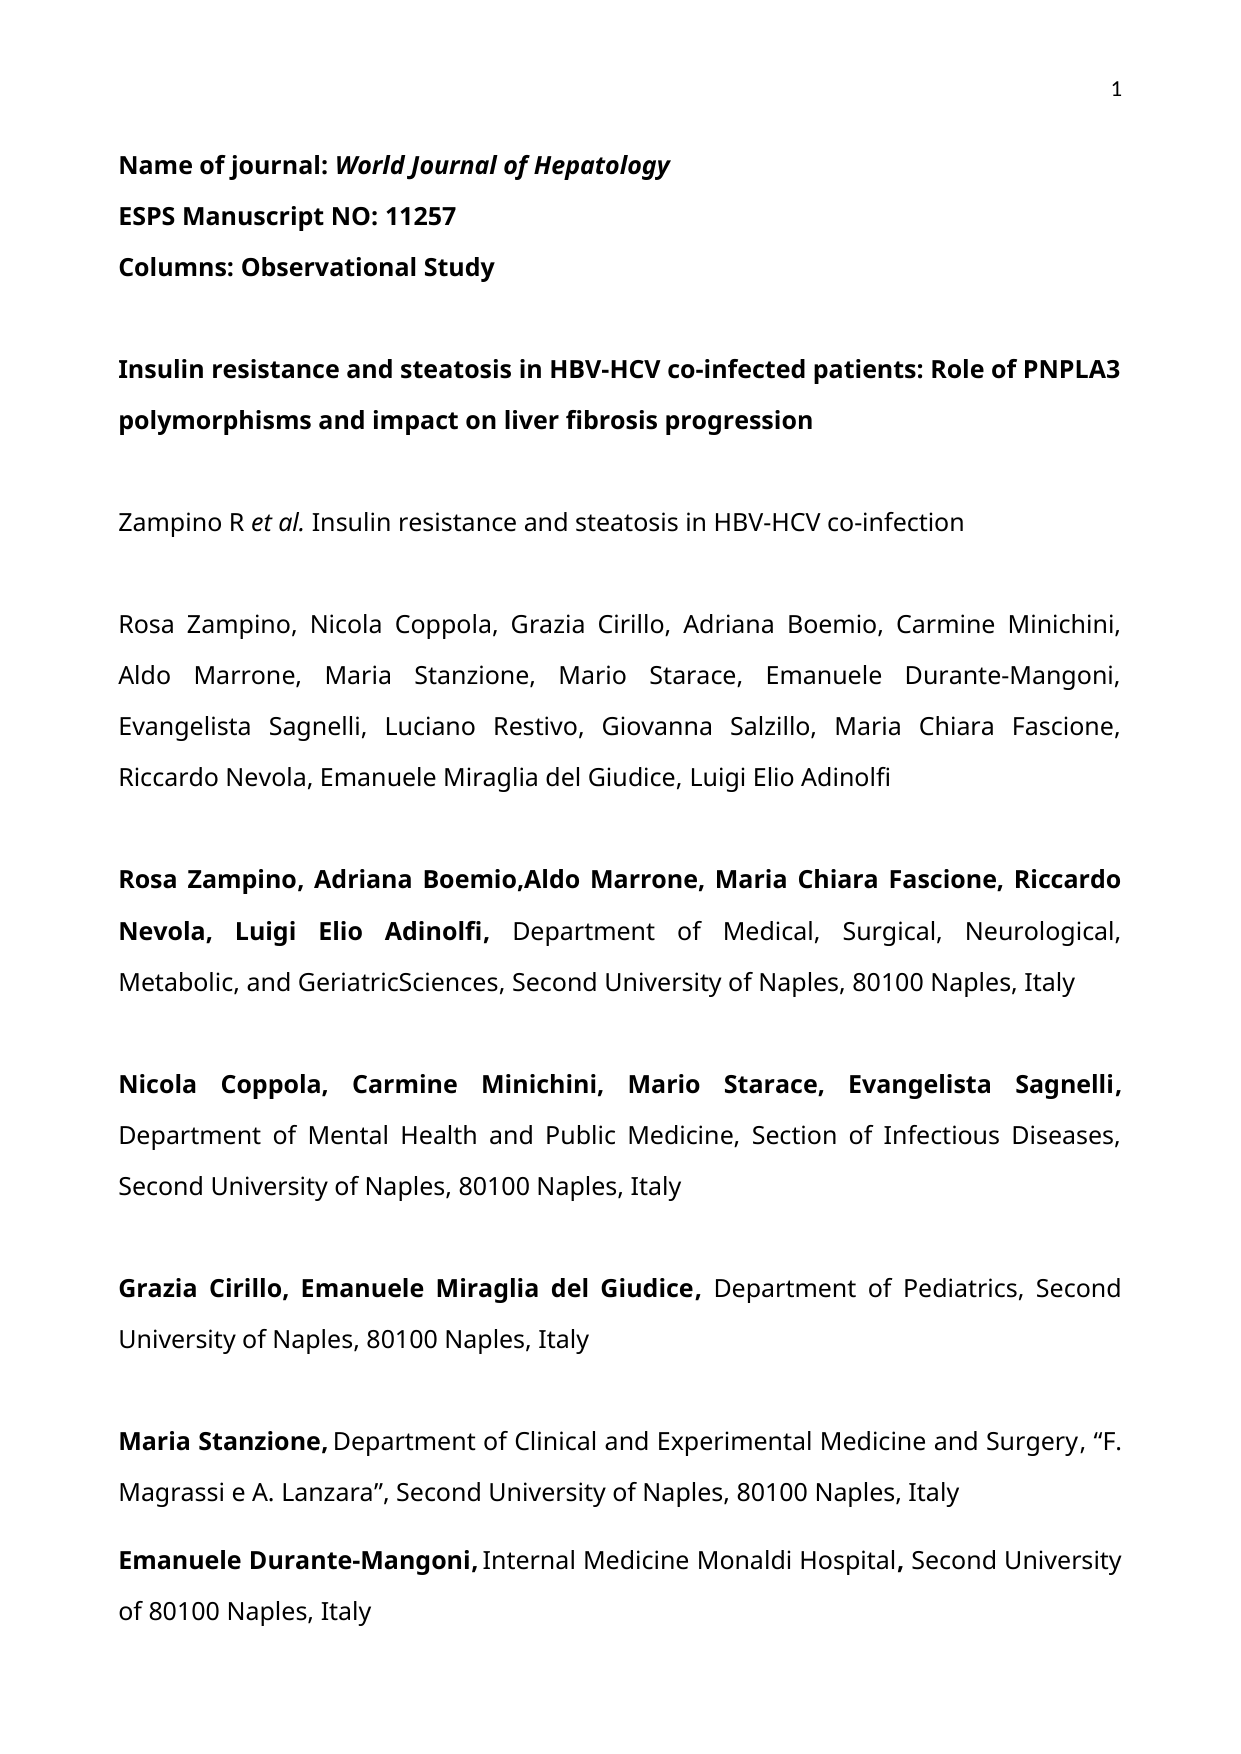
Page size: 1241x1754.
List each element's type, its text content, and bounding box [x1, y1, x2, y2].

text Emanuele Durante-Mangoni, Internal Medicine Monaldi Hospital, Second University of 80100 Naples, Italy [118, 1543, 1122, 1628]
text Zampino R et al. Insulin resistance and steatosis in HBV-HCV co-infection [118, 505, 1122, 539]
text Name of journal: World Journal of Hepatology [118, 148, 1122, 182]
text Nicola Coppola, Carmine Minichini, Mario Starace, Evangelista Sagnelli, Department of Mental Health and Public Medicine, Section of Infectious Diseases, Second University of Naples, 80100 Naples, Italy [118, 1066, 1122, 1202]
text Rosa Zampino, Nicola Coppola, Grazia Cirillo, Adriana Boemio, Carmine Minichini, Aldo Marrone, Maria Stanzione, Mario Starace, Emanuele Durante-Mangoni, Evangelista Sagnelli, Luciano Restivo, Giovanna Salzillo, Maria Chiara Fascione, Riccardo Nevola, Emanuele Miraglia del Giudice, Luigi Elio Adinolfi [118, 607, 1122, 794]
text Insulin resistance and steatosis in HBV-HCV co-infected patients: Role of PNPLA3 polymorphisms and impact on liver fibrosis progression [118, 352, 1122, 437]
text Rosa Zampino, Adriana Boemio,Aldo Marrone, Maria Chiara Fascione, Riccardo Nevola, Luigi Elio Adinolfi, Department of Medical, Surgical, Neurological, Metabolic, and GeriatricSciences, Second University of Naples, 80100 Naples, Italy [118, 862, 1122, 998]
text Grazia Cirillo, Emanuele Miraglia del Giudice, Department of Pediatrics, Second University of Naples, 80100 Naples, Italy [118, 1271, 1122, 1356]
text ESPS Manuscript NO: 11257 [118, 199, 1122, 233]
text Maria Stanzione, Department of Clinical and Experimental Medicine and Surgery, “F. Magrassi e A. Lanzara”, Second University of Naples, 80100 Naples, Italy [118, 1424, 1122, 1509]
text Columns: Observational Study [118, 250, 1122, 284]
